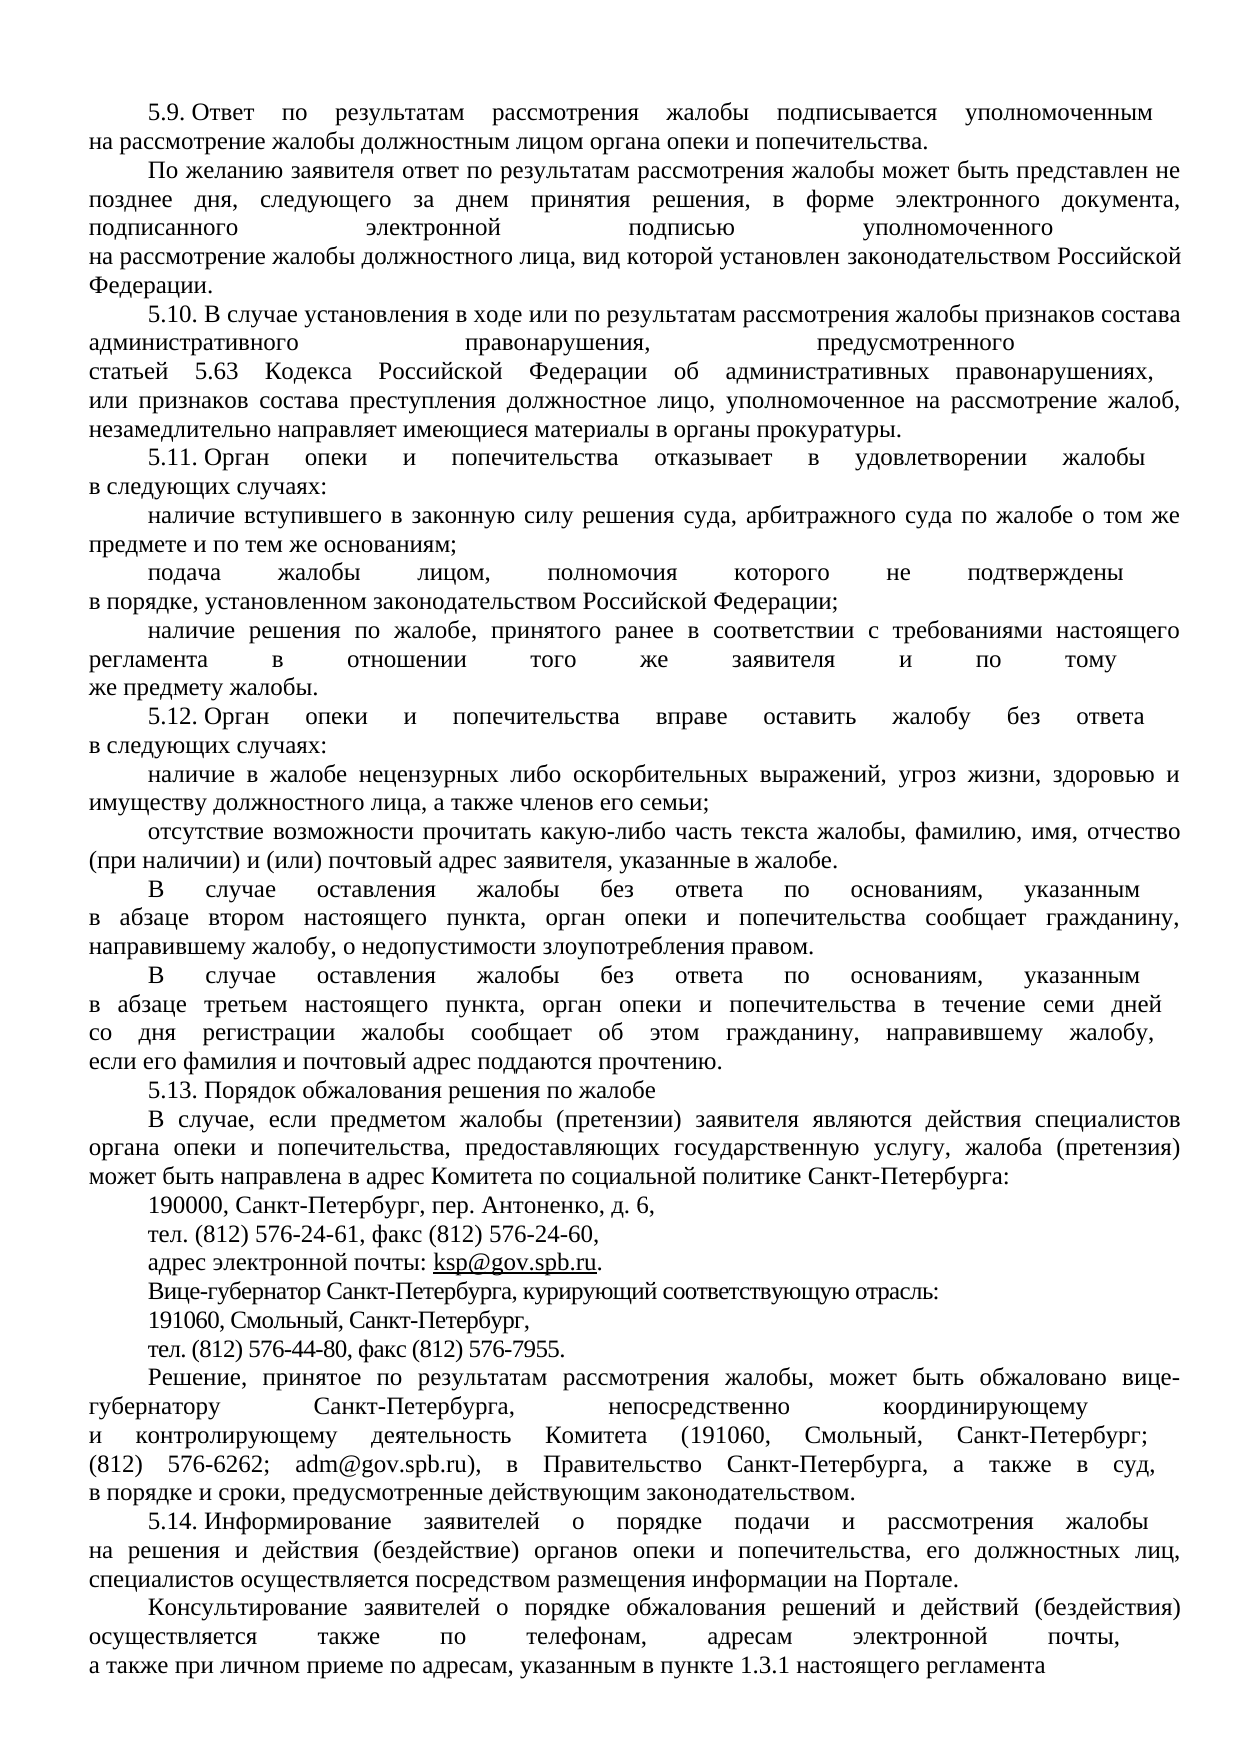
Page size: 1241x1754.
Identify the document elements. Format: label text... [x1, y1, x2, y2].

text подача жалобы лицом, полномочия которого не подтверждены в порядке, установленном законодательством Российской Федерации; [88, 557, 1181, 615]
text 190000, Санкт-Петербург, пер. Антоненко, д. 6, [88, 1190, 1181, 1219]
text тел. (812) 576-44-80, факс (812) 576-7955. [88, 1334, 1181, 1362]
text наличие в жалобе нецензурных либо оскорбительных выражений, угроз жизни, здоровью и имуществу должностного лица, а также членов его семьи; [88, 759, 1181, 816]
text Консультирование заявителей о порядке обжалования решений и действий (бездействия) осуществляется также по телефонам, адресам электронной почты, а также при личном приеме по адресам, указанным в пункте 1.3.1 настоящего регламента [88, 1592, 1181, 1679]
text наличие вступившего в законную силу решения суда, арбитражного суда по жалобе о том же предмете и по тем же основаниям; [88, 500, 1181, 557]
text По желанию заявителя ответ по результатам рассмотрения жалобы может быть представлен не позднее дня, следующего за днем принятия решения, в форме электронного документа, подписанного электронной подписью уполномоченного на рассмотрение жалобы должностного лица, вид которой установлен законодательством Российской Федерации. [88, 155, 1181, 299]
text Решение, принятое по результатам рассмотрения жалобы, может быть обжаловано вице-губернатору Санкт-Петербурга, непосредственно координирующему и контролирующему деятельность Комитета (191060, Смольный, Санкт-Петербург; (812) 576-6262; adm@gov.spb.ru), в Правительство Санкт-Петербурга, а также в суд, в порядке и сроки, предусмотренные действующим законодательством. [88, 1362, 1181, 1506]
text 5.10. В случае установления в ходе или по результатам рассмотрения жалобы признаков состава административного правонарушения, предусмотренного статьей 5.63 Кодекса Российской Федерации об административных правонарушениях, или признаков состава преступления должностное лицо, уполномоченное на рассмотрение жалоб, незамедлительно направляет имеющиеся материалы в органы прокуратуры. [88, 299, 1181, 442]
text Вице-губернатор Санкт-Петербурга, курирующий соответствующую отрасль: [88, 1276, 1181, 1305]
text 5.11. Орган опеки и попечительства отказывает в удовлетворении жалобы в следующих случаях: [88, 442, 1181, 500]
text 191060, Смольный, Санкт-Петербург, [88, 1305, 1181, 1334]
text тел. (812) 576-24-61, факс (812) 576-24-60, [88, 1219, 1181, 1247]
text 5.12. Орган опеки и попечительства вправе оставить жалобу без ответа в следующих случаях: [88, 701, 1181, 759]
text наличие решения по жалобе, принятого ранее в соответствии с требованиями настоящего регламента в отношении того же заявителя и по тому же предмету жалобы. [88, 615, 1181, 701]
text 5.9. Ответ по результатам рассмотрения жалобы подписывается уполномоченным на рассмотрение жалобы должностным лицом органа опеки и попечительства. [88, 97, 1181, 155]
text адрес электронной почты: ksp@gov.spb.ru. [88, 1247, 1181, 1276]
text 5.14. Информирование заявителей о порядке подачи и рассмотрения жалобы на решения и действия (бездействие) органов опеки и попечительства, его должностных лиц, специалистов осуществляется посредством размещения информации на Портале. [88, 1506, 1181, 1592]
text В случае оставления жалобы без ответа по основаниям, указанным в абзаце третьем настоящего пункта, орган опеки и попечительства в течение семи дней со дня регистрации жалобы сообщает об этом гражданину, направившему жалобу, если его фамилия и почтовый адрес поддаются прочтению. [88, 960, 1181, 1075]
text отсутствие возможности прочитать какую-либо часть текста жалобы, фамилию, имя, отчество (при наличии) и (или) почтовый адрес заявителя, указанные в жалобе. [88, 816, 1181, 874]
text 5.13. Порядок обжалования решения по жалобе [88, 1075, 1181, 1104]
text В случае, если предметом жалобы (претензии) заявителя являются действия специалистов органа опеки и попечительства, предоставляющих государственную услугу, жалоба (претензия) может быть направлена в адрес Комитета по социальной политике Санкт-Петербурга: [88, 1104, 1181, 1190]
text В случае оставления жалобы без ответа по основаниям, указанным в абзаце втором настоящего пункта, орган опеки и попечительства сообщает гражданину, направившему жалобу, о недопустимости злоупотребления правом. [88, 874, 1181, 960]
